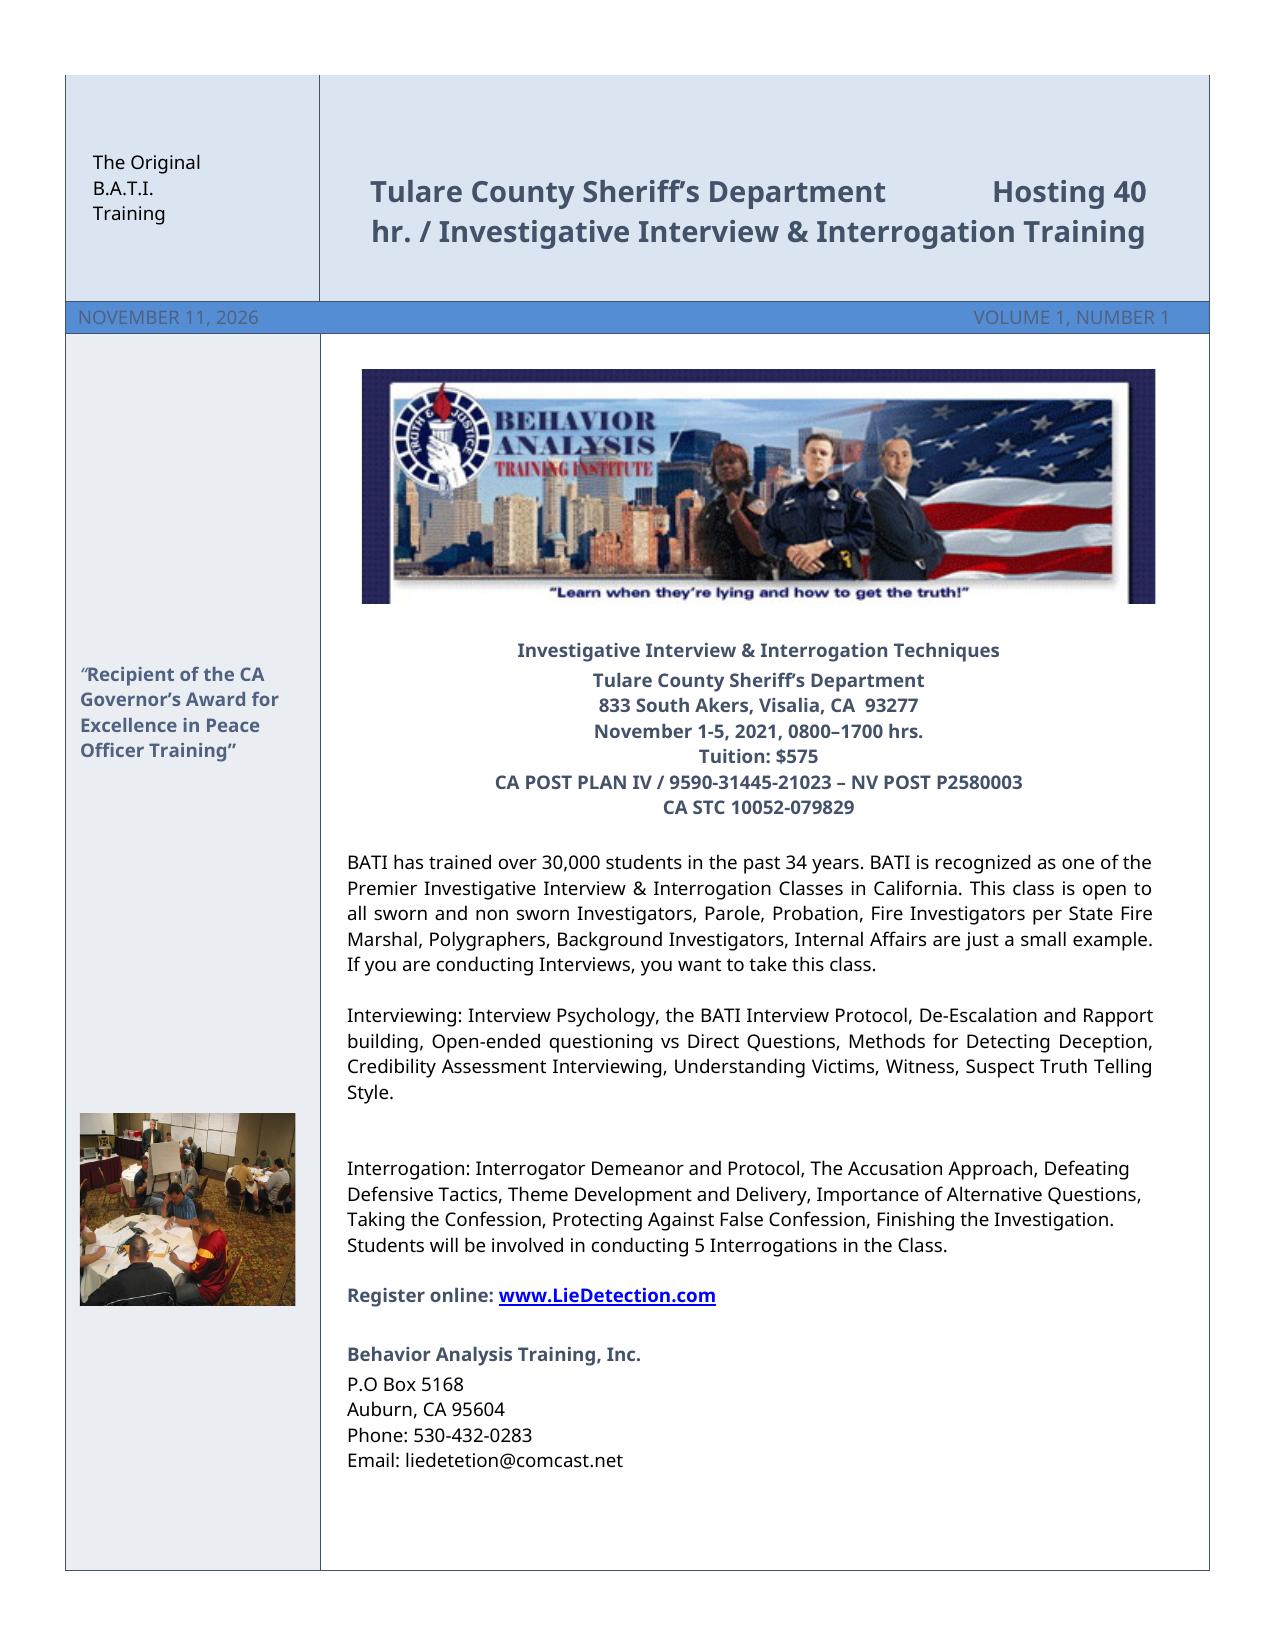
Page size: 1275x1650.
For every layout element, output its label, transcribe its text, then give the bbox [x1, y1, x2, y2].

table_cell Volume 1, Number 1 [319, 302, 1209, 333]
table_cell Investigative Interview & Interrogation Techniques Tulare County Sheriff’s Department 833 South Akers, Visalia, CA 93277 November 1-5, 2021, 0800–1700 hrs. Tuition: $575 CA POST PLAN IV / 9590-31445-21023 – NV POST P2580003 CA STC 10052-079829 BATI has trained over 30,000 students in the past 34 years. BATI is recognized as one of the Premier Investigative Interview & Interrogation Classes in California. This class is open to all sworn and non sworn Investigators, Parole, Probation, Fire Investigators per State Fire Marshal, Polygraphers, Background Investigators, Internal Affairs are just a small example. If you are conducting Interviews, you want to take this class. Interviewing: Interview Psychology, the BATI Interview Protocol, De-Escalation and Rapport building, Open-ended questioning vs Direct Questions, Methods for Detecting Deception, Credibility Assessment Interviewing, Understanding Victims, Witness, Suspect Truth Telling Style. Interrogation: Interrogator Demeanor and Protocol, The Accusation Approach, Defeating Defensive Tactics, Theme Development and Delivery, Importance of Alternative Questions, Taking the Confession, Protecting Against False Confession, Finishing the Investigation. Students will be involved in conducting 5 Interrogations in the Class. Register online: www.LieDetection.com Behavior Analysis Training, Inc. P.O Box 5168 Auburn, CA 95604 Phone: 530-432-0283 Email: liedetetion@comcast.net [321, 334, 1209, 1570]
table_header The Original B.A.T.I. Training [66, 75, 319, 301]
table_header Tulare County Sheriff’s Department Hosting 40 hr. / Investigative Interview & Interrogation Training [320, 75, 1209, 301]
picture [361, 369, 1156, 604]
table_cell [66, 334, 320, 1570]
table_cell July 17, 2021 [66, 302, 319, 333]
picture [79, 1113, 296, 1306]
